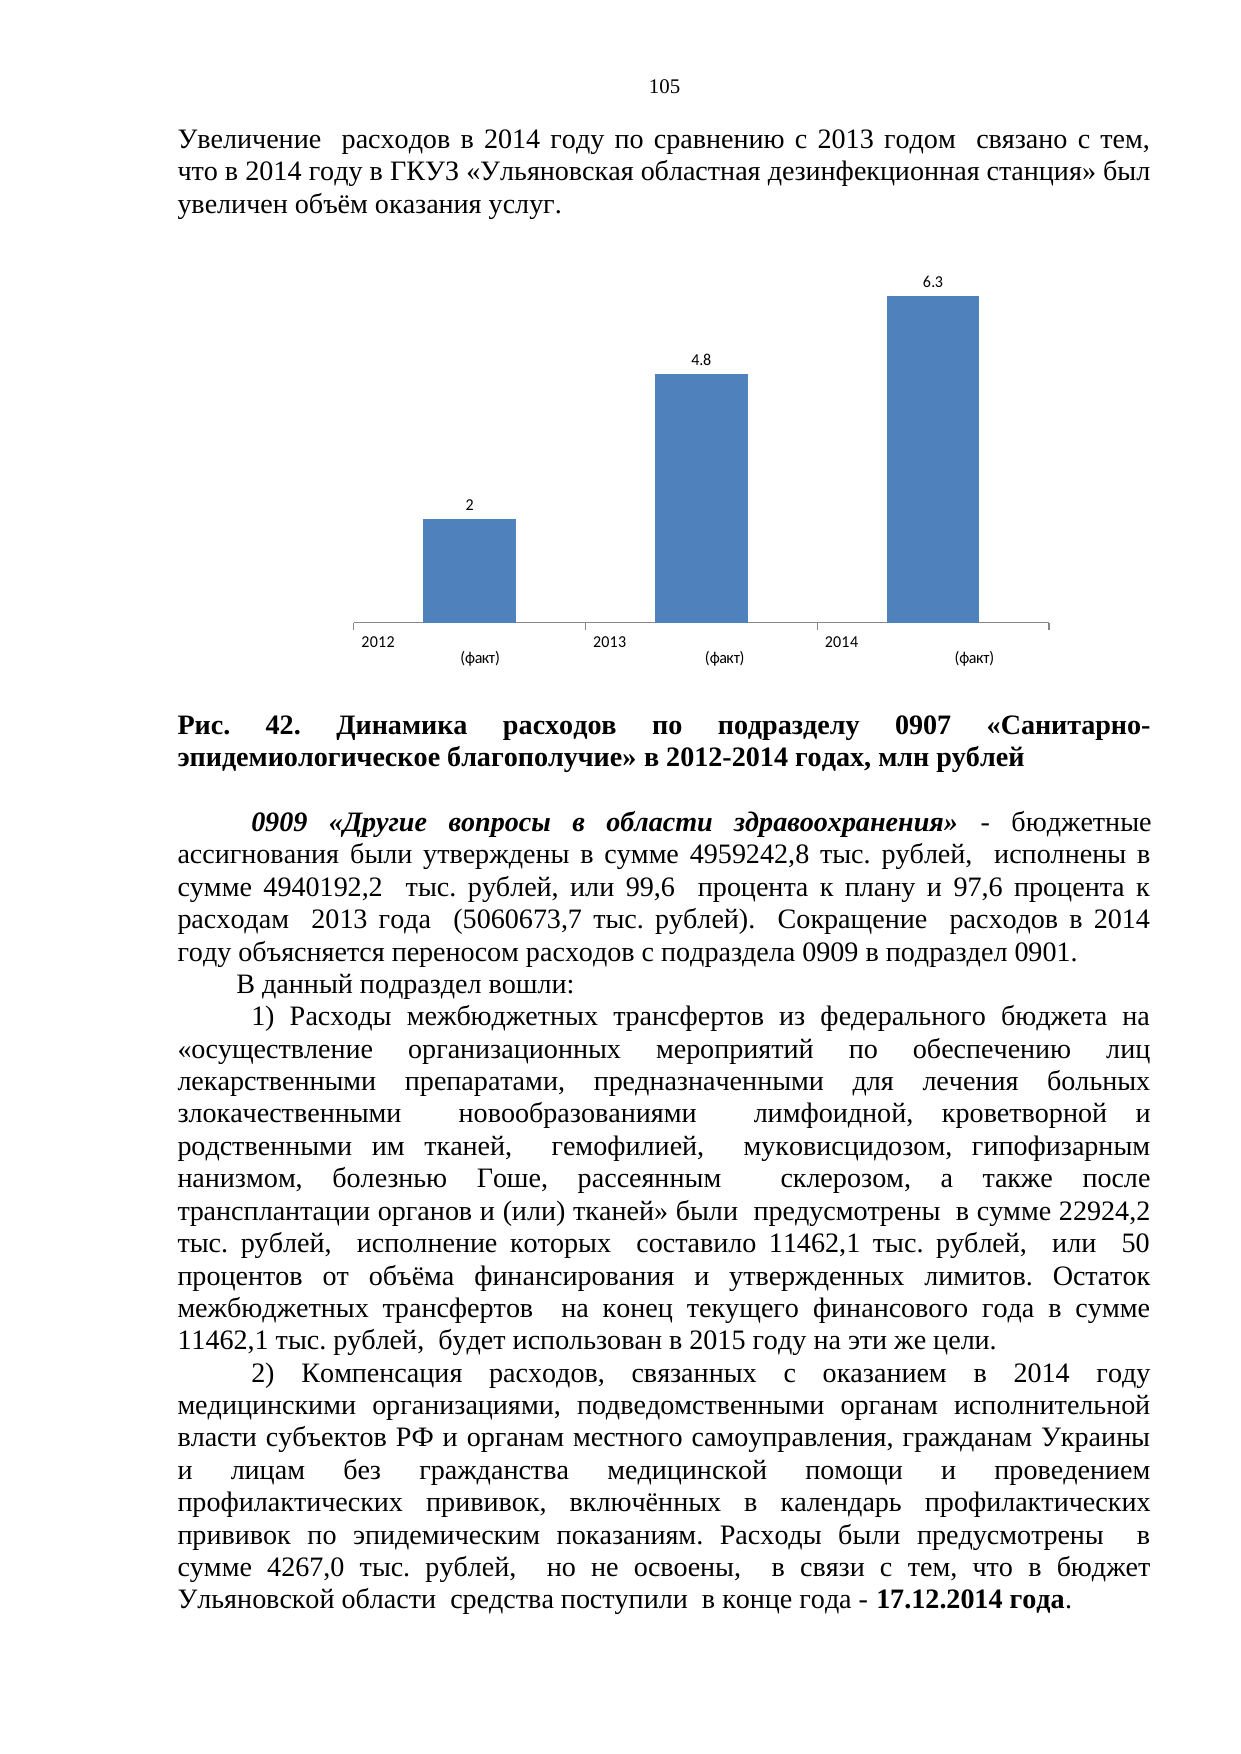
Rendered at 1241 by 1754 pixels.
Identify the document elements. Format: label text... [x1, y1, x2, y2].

text 1) Расходы межбюджетных трансфертов из федерального бюджета на «осуществление организационных мероприятий по обеспечению лиц лекарственными препаратами, предназначенными для лечения больных злокачественными новообразованиями лимфоидной, кроветворной и родственными им тканей, гемофилией, муковисцидозом, гипофизарным нанизмом, болезнью Гоше, рассеянным склерозом, а также после трансплантации органов и (или) тканей» были предусмотрены в сумме 22924,2 тыс. рублей, исполнение которых составило 11462,1 тыс. рублей, или 50 процентов от объёма финансирования и утвержденных лимитов. Остаток межбюджетных трансфертов на конец текущего финансового года в сумме 11462,1 тыс. рублей, будет использован в 2015 году на эти же цели. [177, 999, 1152, 1356]
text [177, 122, 1152, 219]
text В данный подраздел вошли: [177, 967, 1152, 999]
text 0909 «Другие вопросы в области здравоохранения» - бюджетные ассигнования были утверждены в сумме 4959242,8 тыс. рублей, исполнены в сумме 4940192,2 тыс. рублей, или 99,6 процента к плану и 97,6 процента к расходам 2013 года (5060673,7 тыс. рублей). Сокращение расходов в 2014 году объясняется переносом расходов с подраздела 0909 в подраздел 0901. [177, 805, 1152, 967]
text 2) Компенсация расходов, связанных с оказанием в 2014 году медицинскими организациями, подведомственными органам исполнительной власти субъектов РФ и органам местного самоуправления, гражданам Украины и лицам без гражданства медицинской помощи и проведением профилактических прививок, включённых в календарь профилактических прививок по эпидемическим показаниям. Расходы были предусмотрены в сумме 4267,0 тыс. рублей, но не освоены, в связи с тем, что в бюджет Ульяновской области средства поступили в конце года - 17.12.2014 года. [177, 1356, 1152, 1615]
text Рис. 42. Динамика расходов по подразделу 0907 «Санитарно-эпидемиологическое благополучие» в 2012-2014 годах, млн рублей [177, 708, 1152, 773]
